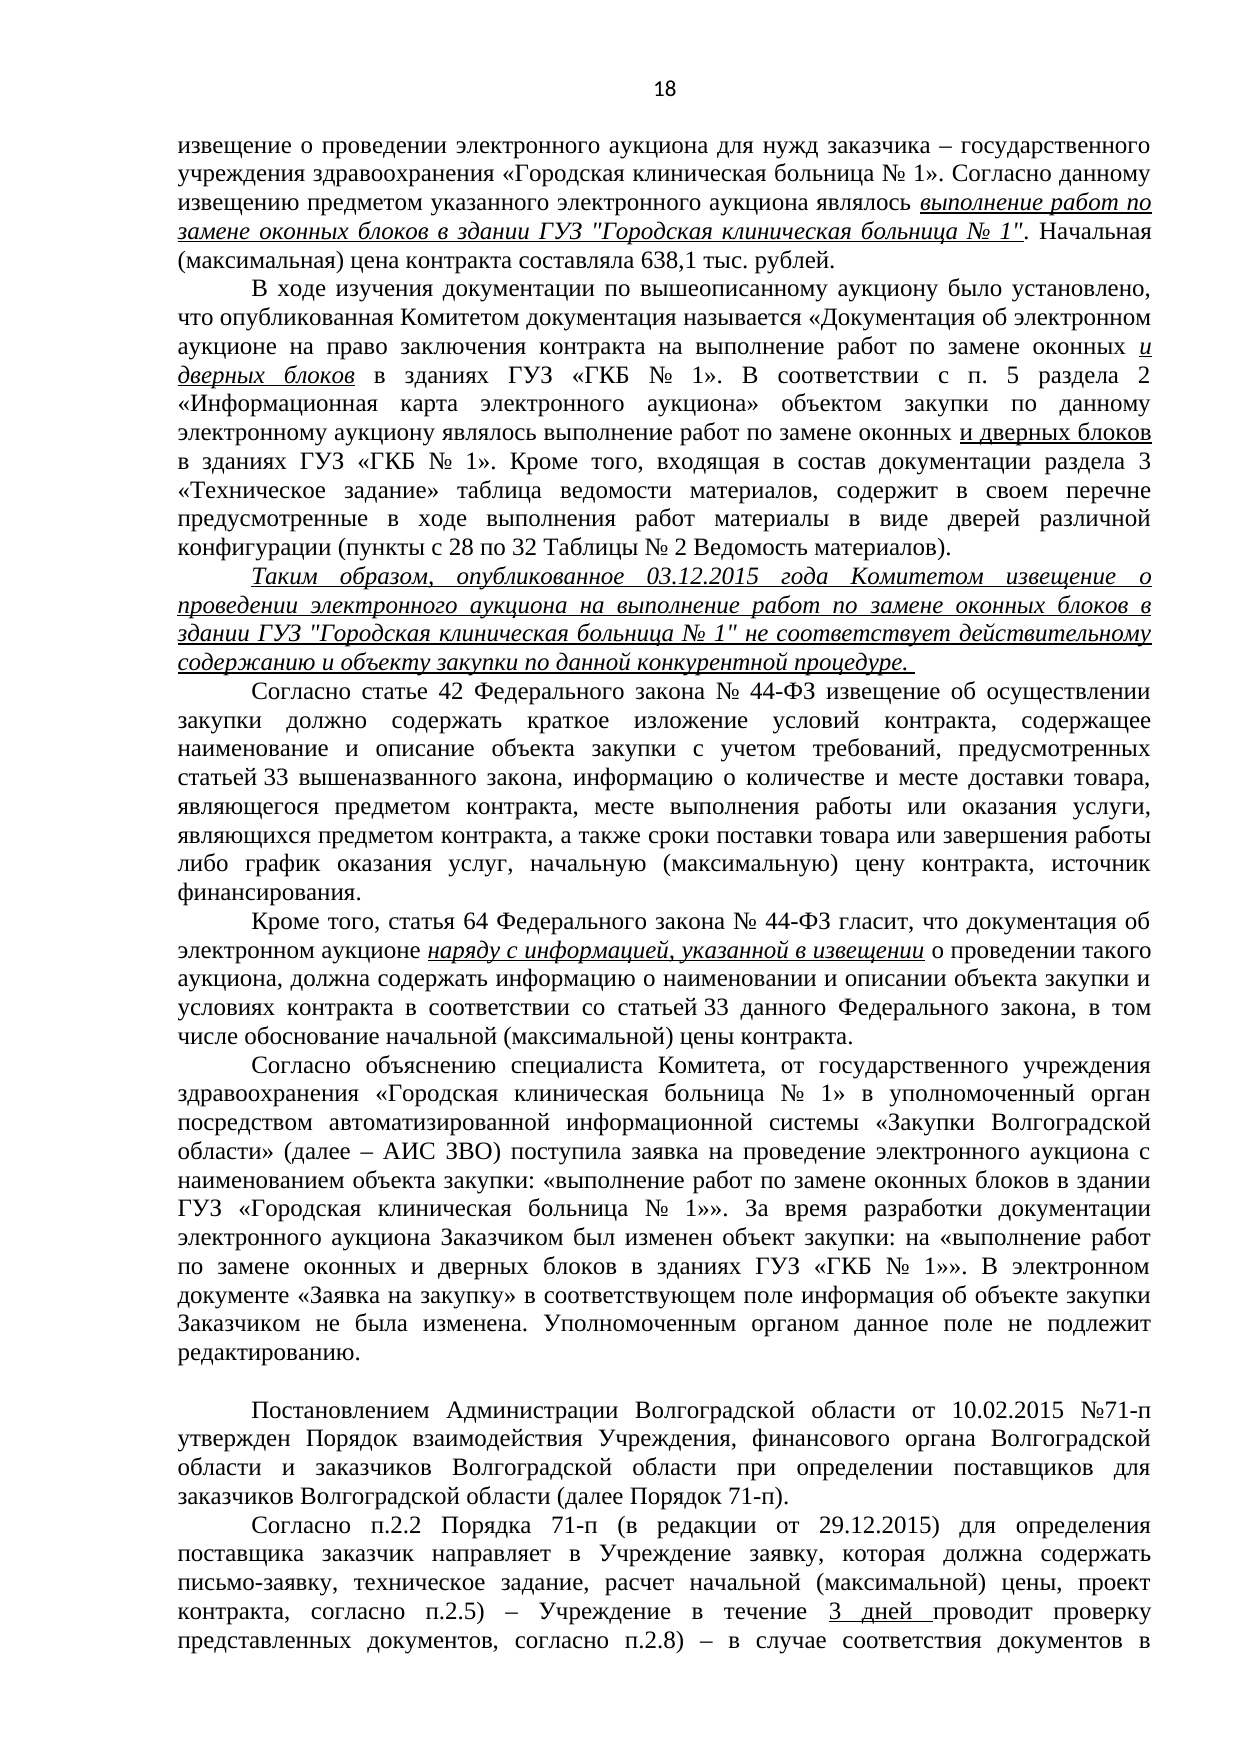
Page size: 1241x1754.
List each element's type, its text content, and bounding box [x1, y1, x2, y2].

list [177, 130, 1152, 273]
text Кроме того, статья 64 Федерального закона № 44-ФЗ гласит, что документация об электронном аукционе наряду с информацией, указанной в извещении о проведении такого аукциона, должна содержать информацию о наименовании и описании объекта закупки и условиях контракта в соответствии со статьей 33 данного Федерального закона, в том числе обоснование начальной (максимальной) цены контракта. [177, 906, 1152, 1050]
text В ходе изучения документации по вышеописанному аукциону было установлено, что опубликованная Комитетом документация называется «Документация об электронном аукционе на право заключения контракта на выполнение работ по замене оконных и дверных блоков в зданиях ГУЗ «ГКБ № 1». В соответствии с п. 5 раздела 2 «Информационная карта электронного аукциона» объектом закупки по данному электронному аукциону являлось выполнение работ по замене оконных и дверных блоков в зданиях ГУЗ «ГКБ № 1». Кроме того, входящая в состав документации раздела 3 «Техническое задание» таблица ведомости материалов, содержит в своем перечне предусмотренные в ходе выполнения работ материалы в виде дверей различной конфигурации (пункты с 28 по 32 Таблицы № 2 Ведомость материалов). [177, 273, 1152, 561]
text Согласно объяснению специалиста Комитета, от государственного учреждения здравоохранения «Городская клиническая больница № 1» в уполномоченный орган посредством автоматизированной информационной системы «Закупки Волгоградской области» (далее – АИС ЗВО) поступила заявка на проведение электронного аукциона с наименованием объекта закупки: «выполнение работ по замене оконных блоков в здании ГУЗ «Городская клиническая больница № 1»». За время разработки документации электронного аукциона Заказчиком был изменен объект закупки: на «выполнение работ по замене оконных и дверных блоков в зданиях ГУЗ «ГКБ № 1»». В электронном документе «Заявка на закупку» в соответствующем поле информация об объекте закупки Заказчиком не была изменена. Уполномоченным органом данное поле не подлежит редактированию. [177, 1050, 1152, 1366]
text Таким образом, опубликованное 03.12.2015 года Комитетом извещение о проведении электронного аукциона на выполнение работ по замене оконных блоков в здании ГУЗ "Городская клиническая больница № 1" не соответствует действительному содержанию и объекту закупки по данной конкурентной процедуре. [177, 644, 1152, 676]
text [177, 1510, 1152, 1653]
text Согласно статье 42 Федерального закона № 44-ФЗ извещение об осуществлении закупки должно содержать краткое изложение условий контракта, содержащее наименование и описание объекта закупки с учетом требований, предусмотренных статьей 33 вышеназванного закона, информацию о количестве и месте доставки товара, являющегося предметом контракта, месте выполнения работы или оказания услуги, являющихся предметом контракта, а также сроки поставки товара или завершения работы либо график оказания услуг, начальную (максимальную) цену контракта, источник финансирования. [177, 676, 1152, 906]
text Таким образом, опубликованное 03.12.2015 года Комитетом извещение о проведении электронного аукциона на выполнение работ по замене оконных блоков в здании ГУЗ "Городская клиническая больница № 1" не соответствует действительному содержанию и объекту закупки по данной конкурентной процедуре. [177, 561, 1152, 643]
text Постановлением Администрации Волгоградской области от 10.02.2015 №71-п утвержден Порядок взаимодействия Учреждения, финансового органа Волгоградской области и заказчиков Волгоградской области при определении поставщиков для заказчиков Волгоградской области (далее Порядок 71-п). [177, 1395, 1152, 1510]
